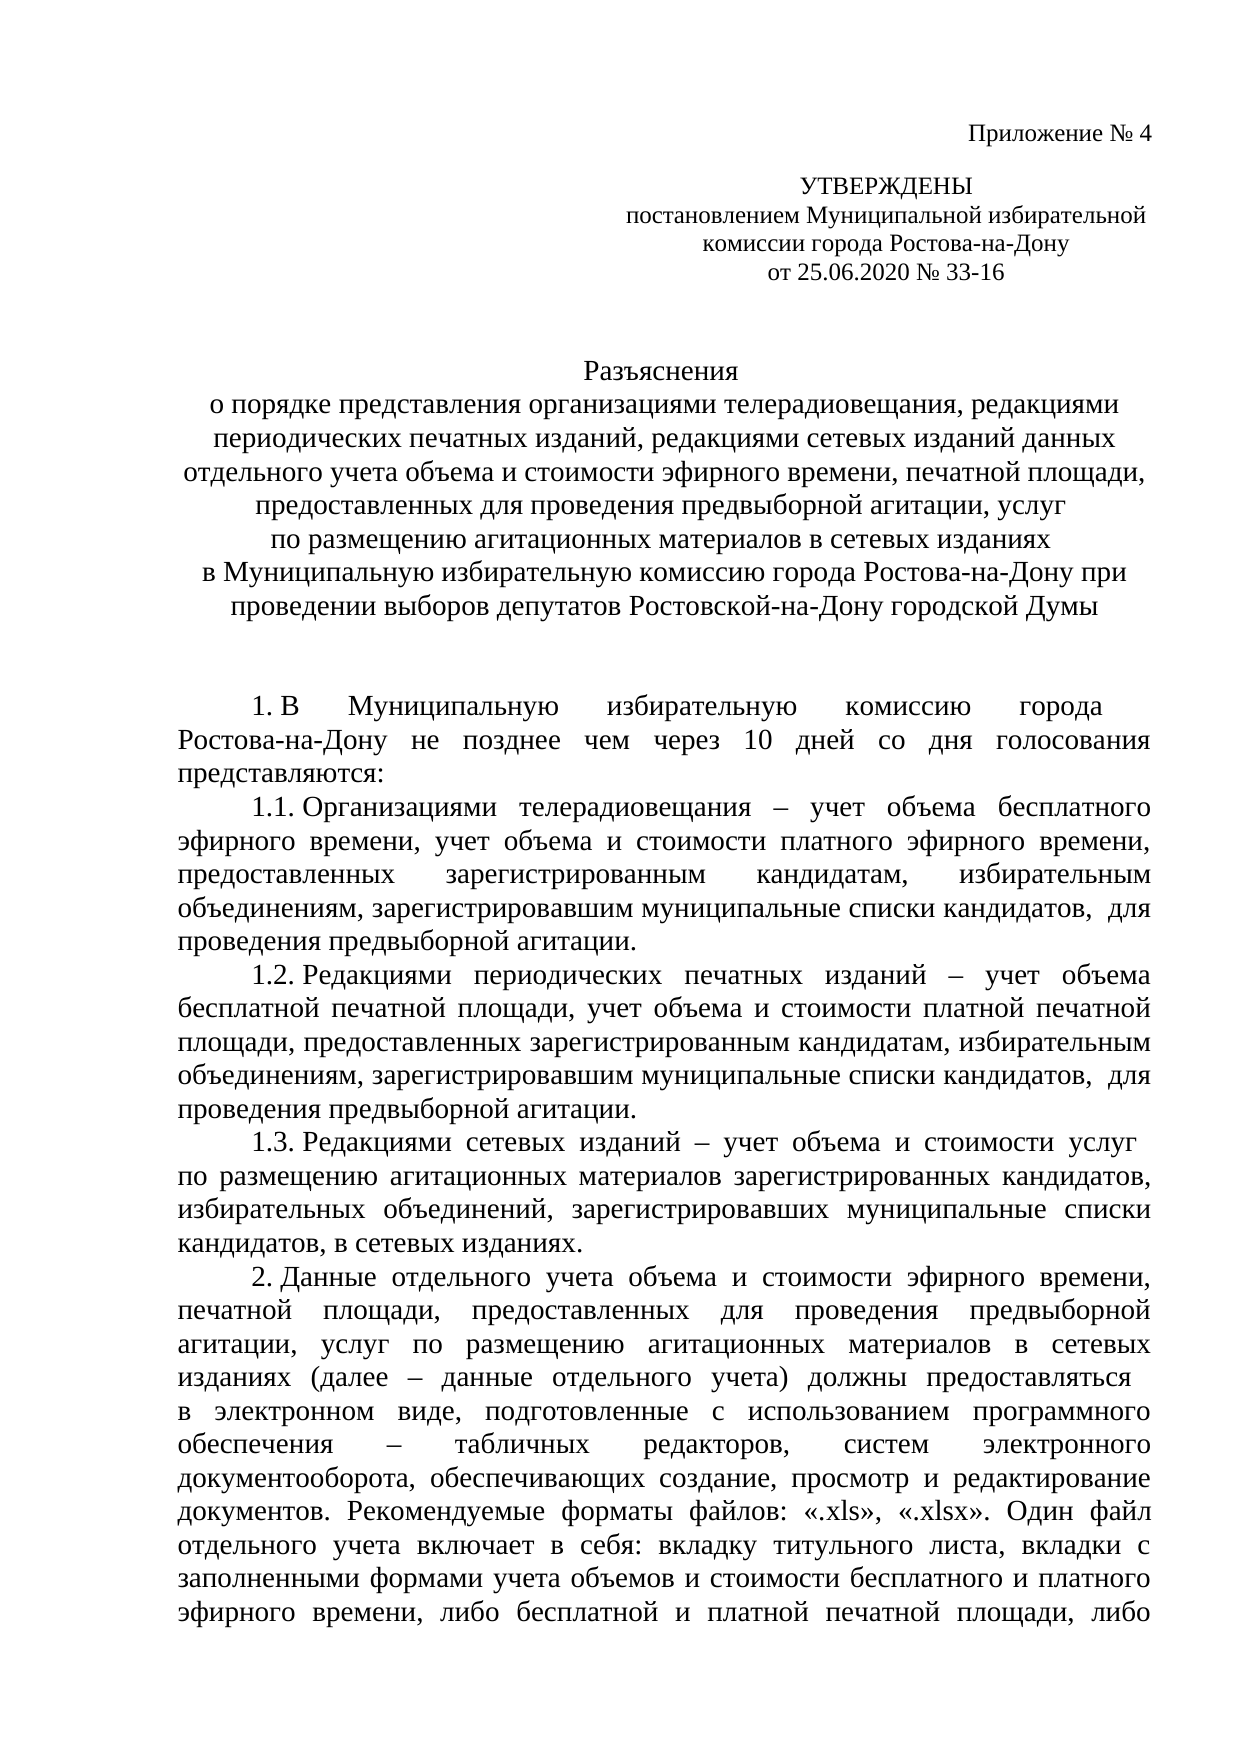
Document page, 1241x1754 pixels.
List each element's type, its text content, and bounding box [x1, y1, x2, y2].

text 1.3. Редакциями сетевых изданий – учет объема и стоимости услуг по размещению агитационных материалов зарегистрированных кандидатов, избирательных объединений, зарегистрировавших муниципальные списки кандидатов, в сетевых изданиях. [177, 1124, 1152, 1259]
text от 25.06.2020 № 33-16 [620, 257, 1152, 286]
text Приложение № 4 [679, 118, 1152, 147]
text Разъяснения о порядке представления организациями телерадиовещания, редакциями периодических печатных изданий, редакциями сетевых изданий данных отдельного учета объема и стоимости эфирного времени, печатной площади, предоставленных для проведения предвыборной агитации, услуг по размещению агитационных материалов в сетевых изданиях в Муниципальную избирательную комиссию города Ростова-на-Дону при проведении выборов депутатов Ростовской-на-Дону городской Думы [177, 353, 1152, 621]
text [177, 1259, 1152, 1628]
text постановлением Муниципальной избирательной комиссии города Ростова-на-Дону [620, 200, 1152, 257]
text УТВЕРЖДЕНЫ [620, 171, 1152, 200]
text 1.1. Организациями телерадиовещания – учет объема бесплатного эфирного времени, учет объема и стоимости платного эфирного времени, предоставленных зарегистрированным кандидатам, избирательным объединениям, зарегистрировавшим муниципальные списки кандидатов, для проведения предвыборной агитации. [177, 789, 1152, 957]
text 1. В Муниципальную избирательную комиссию города Ростова-на-Дону не позднее чем через 10 дней со дня голосования представляются: [177, 688, 1152, 789]
text 1.2. Редакциями периодических печатных изданий – учет объема бесплатной печатной площади, учет объема и стоимости платной печатной площади, предоставленных зарегистрированным кандидатам, избирательным объединениям, зарегистрировавшим муниципальные списки кандидатов, для проведения предвыборной агитации. [177, 957, 1152, 1124]
